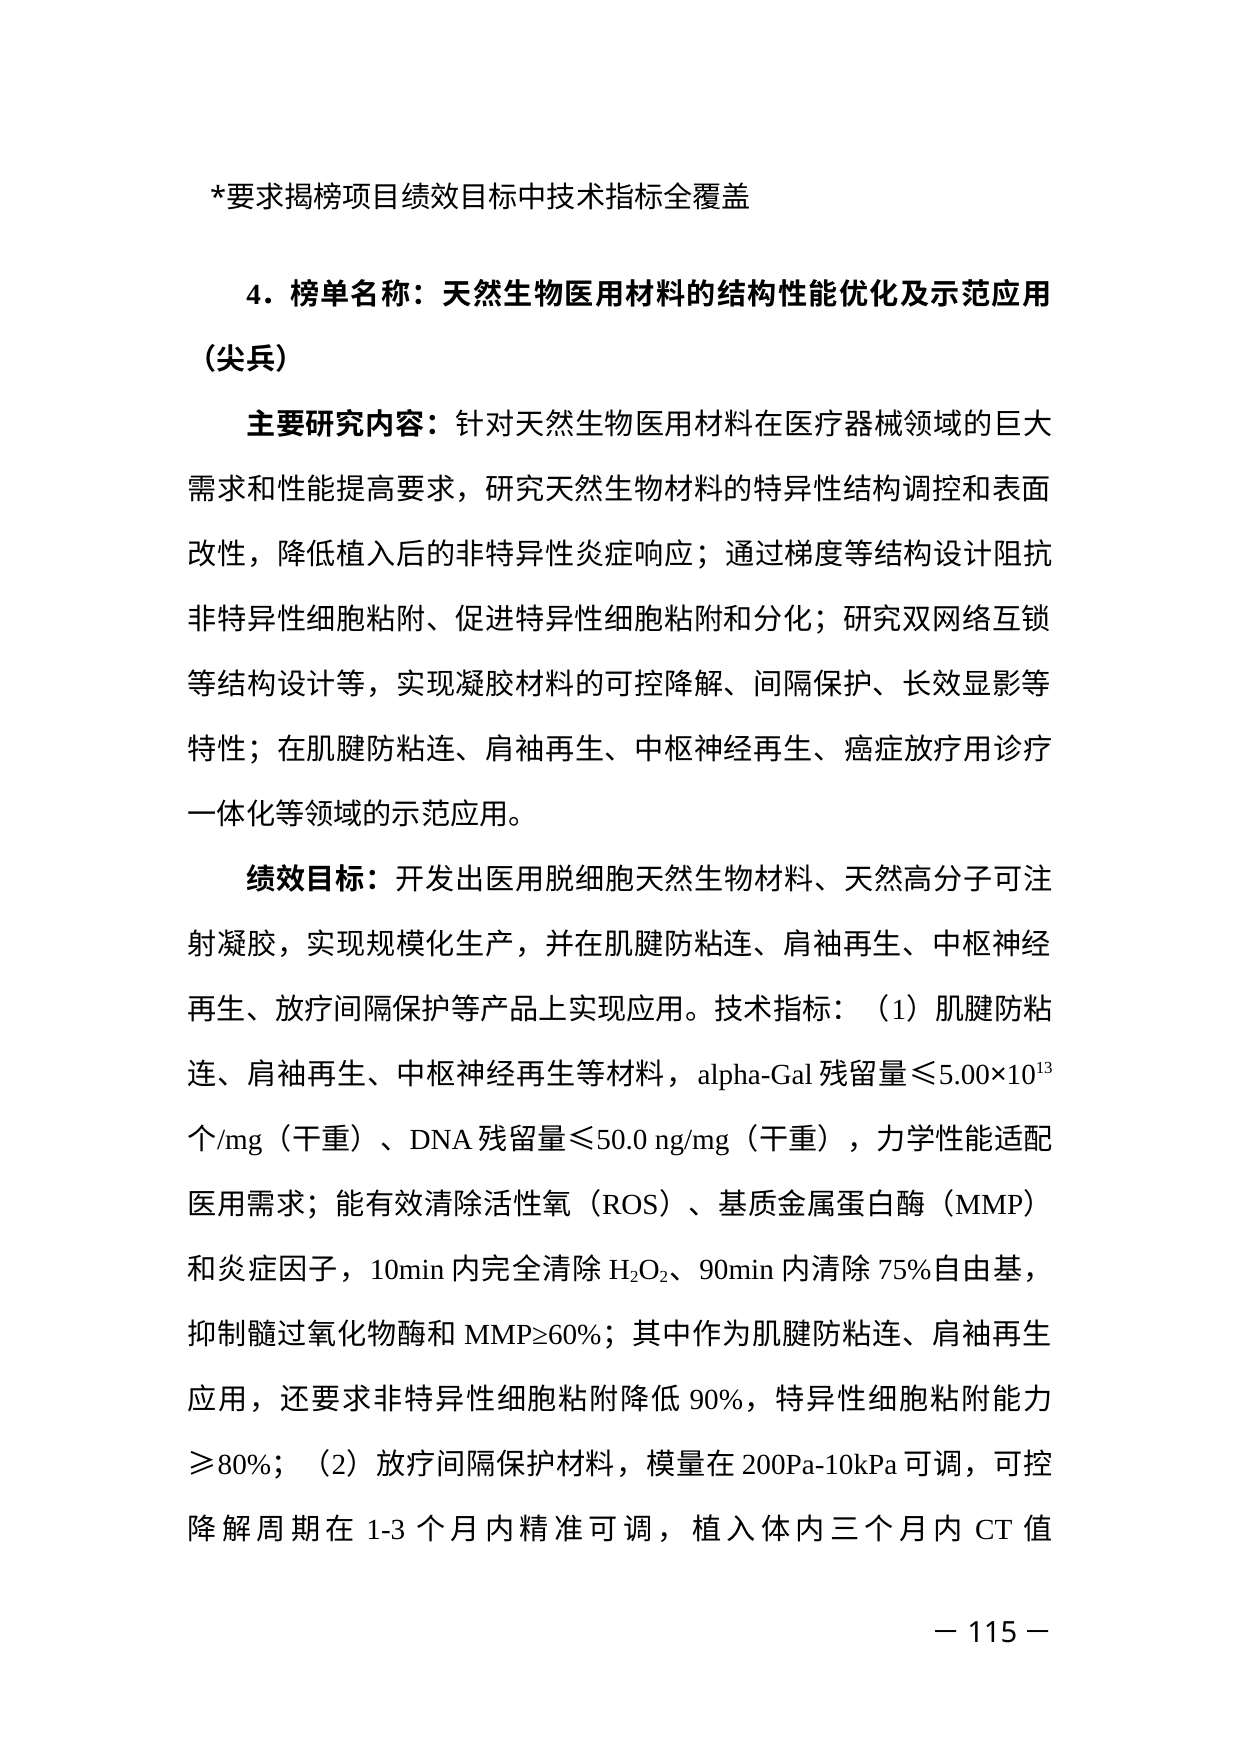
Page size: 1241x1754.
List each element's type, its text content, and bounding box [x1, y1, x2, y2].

text 主要研究内容：针对天然生物医用材料在医疗器械领域的巨大需求和性能提高要求，研究天然生物材料的特异性结构调控和表面改性，降低植入后的非特异性炎症响应；通过梯度等结构设计阻抗非特异性细胞粘附、促进特异性细胞粘附和分化；研究双网络互锁等结构设计等，实现凝胶材料的可控降解、间隔保护、长效显影等特性；在肌腱防粘连、肩袖再生、中枢神经再生、癌症放疗用诊疗一体化等领域的示范应用。 [187, 389, 1053, 844]
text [187, 844, 1053, 1559]
list 榜单名称：天然生物医用材料的结构性能优化及示范应用（尖兵） [187, 259, 1053, 389]
text *要求揭榜项目绩效目标中技术指标全覆盖 [210, 162, 1053, 227]
